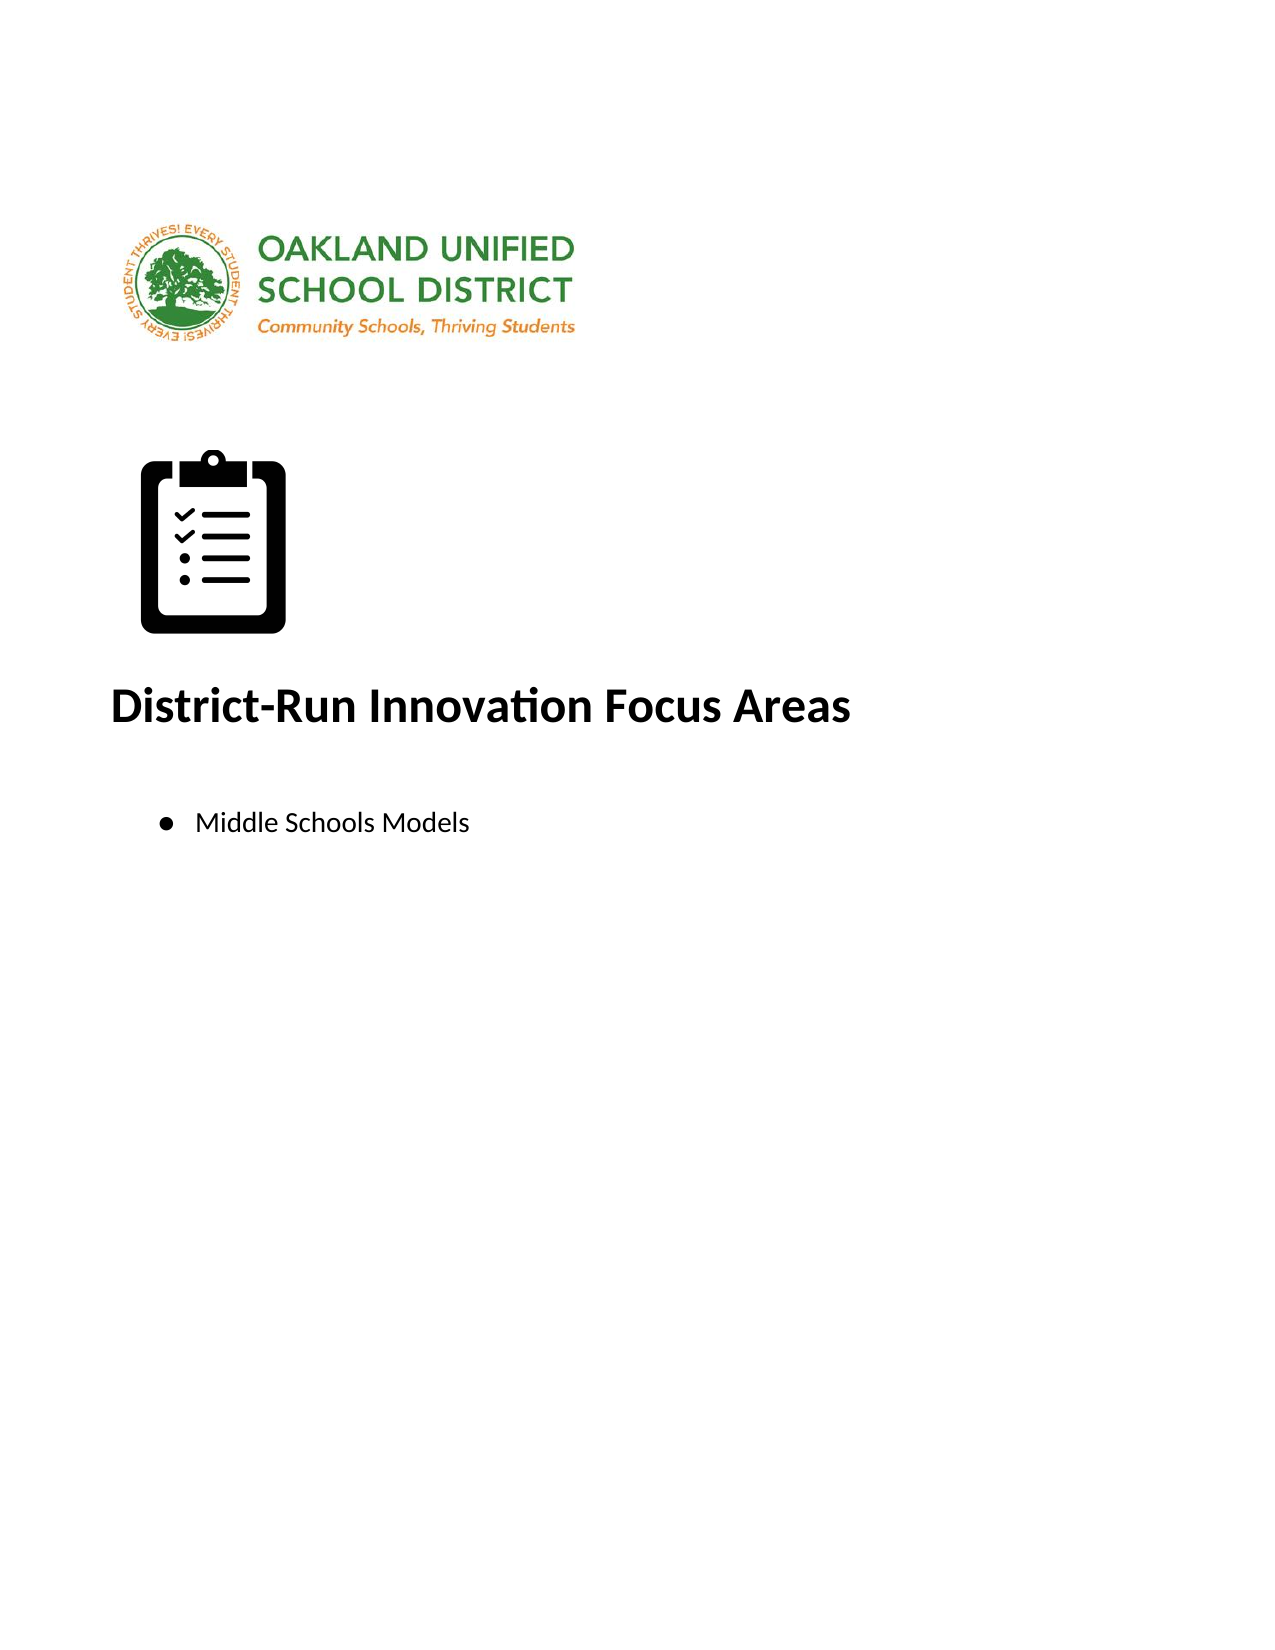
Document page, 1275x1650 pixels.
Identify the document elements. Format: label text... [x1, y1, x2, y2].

picture [120, 450, 304, 634]
list Middle Schools Models [157, 804, 1181, 839]
picture [110, 150, 588, 415]
subtitle District-Run Innovation Focus Areas [111, 674, 1190, 735]
